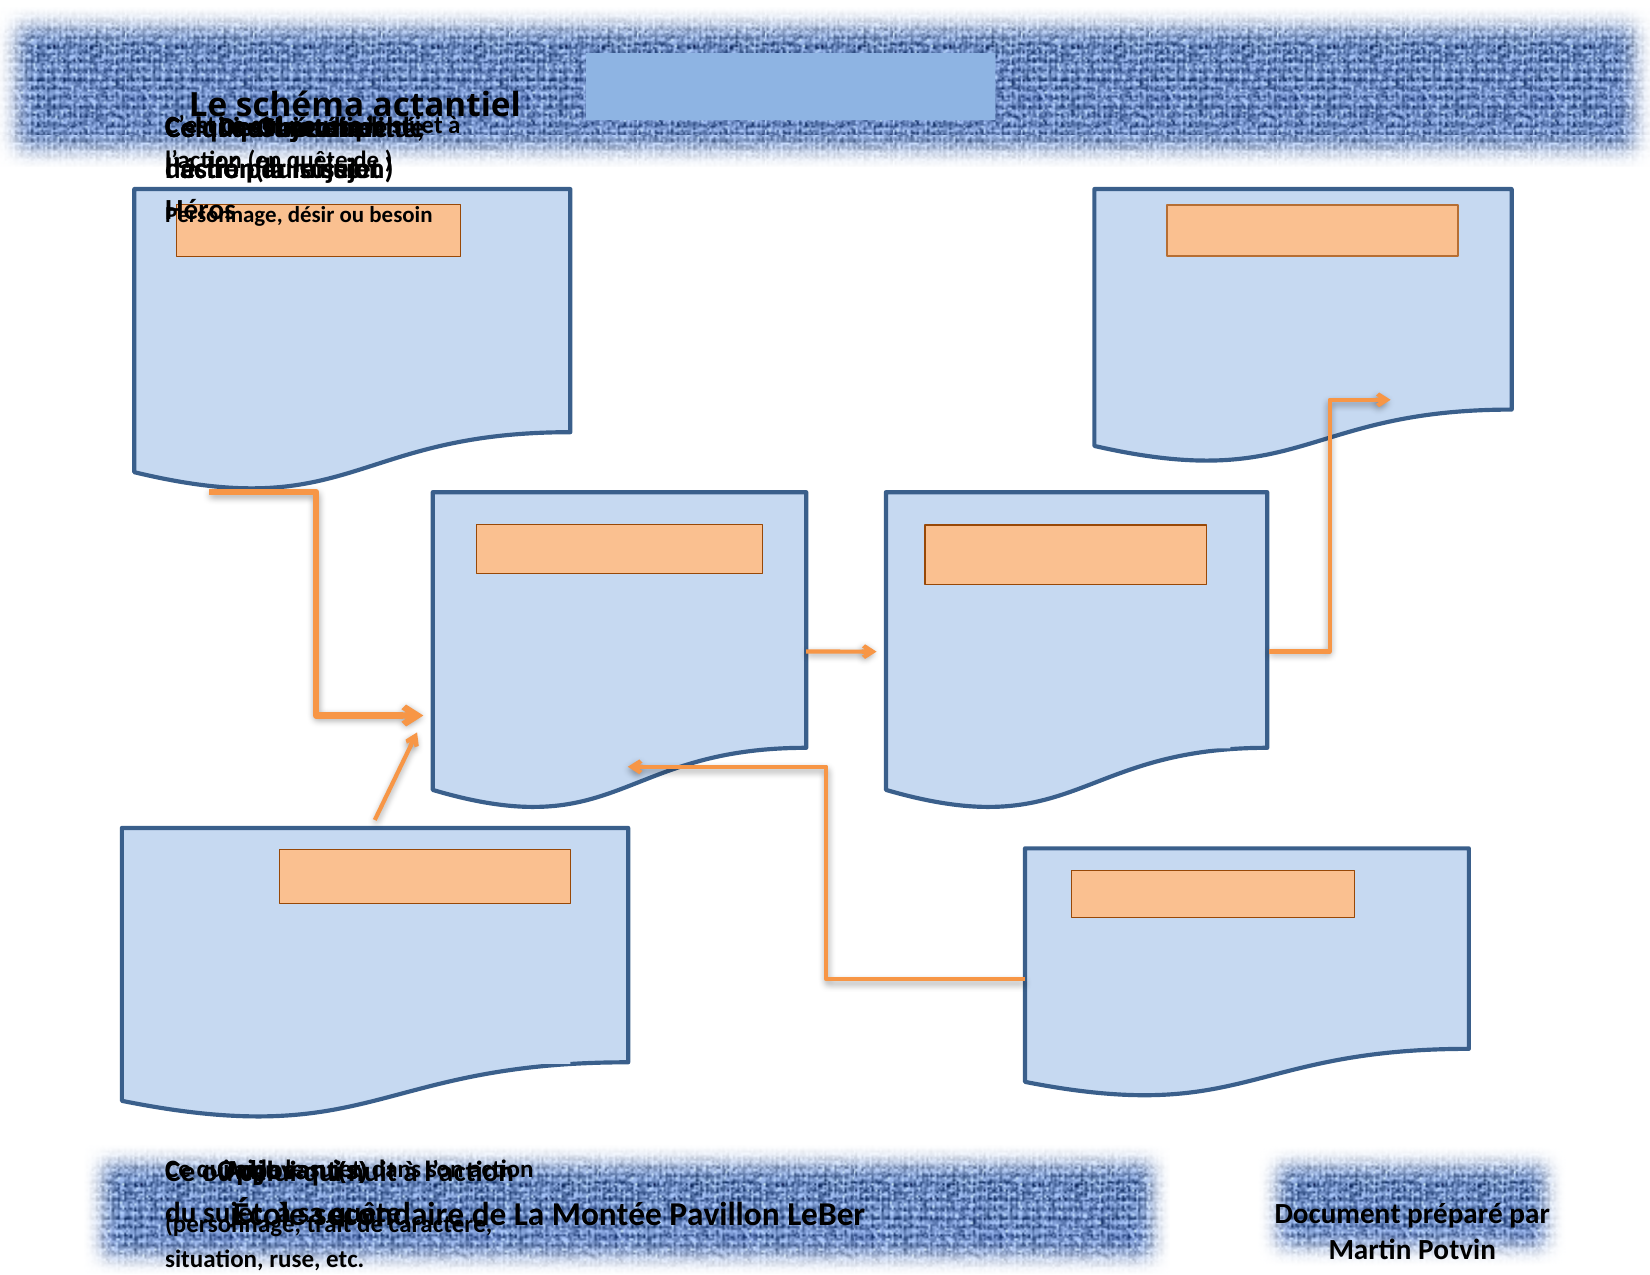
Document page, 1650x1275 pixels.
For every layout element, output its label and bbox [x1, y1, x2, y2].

picture [30, 41, 1621, 134]
picture [1291, 1179, 1533, 1234]
picture [115, 1176, 1140, 1244]
picture [382, 125, 387, 134]
